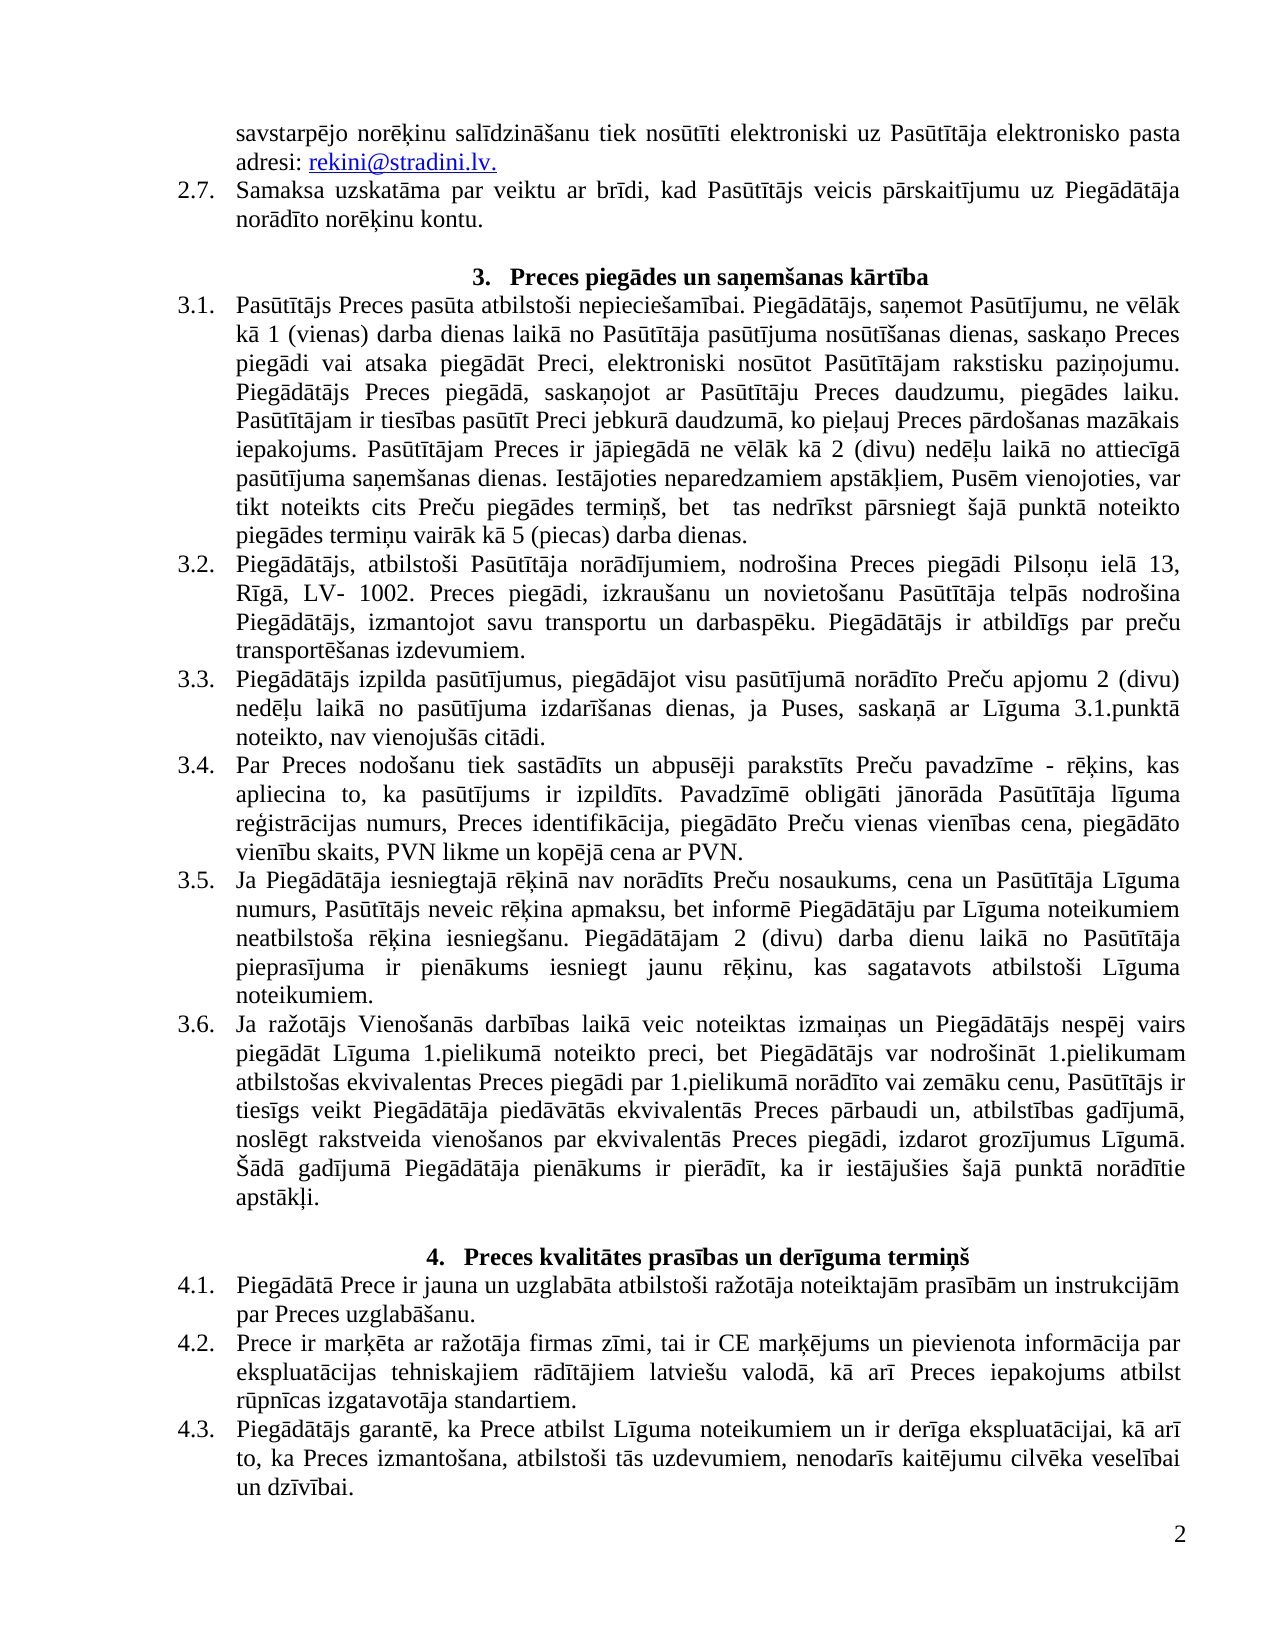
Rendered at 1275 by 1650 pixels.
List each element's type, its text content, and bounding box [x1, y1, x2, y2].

list Ja ražotājs Vienošanās darbības laikā veic noteiktas izmaiņas un Piegādātājs nespēj vairs piegādāt Līguma 1.pielikumā noteikto preci, bet Piegādātājs var nodrošināt 1.pielikumam atbilstošas ekvivalentas Preces piegādi par 1.pielikumā norādīto vai zemāku cenu, Pasūtītājs ir tiesīgs veikt Piegādātāja piedāvātās ekvivalentās Preces pārbaudi un, atbilstības gadījumā, noslēgt rakstveida vienošanos par ekvivalentās Preces piegādi, izdarot grozījumus Līgumā. Šādā gadījumā Piegādātāja pienākums ir pierādīt, ka ir iestājušies šajā punktā norādītie apstākļi. [177, 1009, 1186, 1211]
list Par Preces nodošanu tiek sastādīts un abpusēji parakstīts Preču pavadzīme - rēķins, kas apliecina to, ka pasūtījums ir izpildīts. Pavadzīmē obligāti jānorāda Pasūtītāja līguma reģistrācijas numurs, Preces identifikācija, piegādāto Preču vienas vienības cena, piegādāto vienību skaits, PVN likme un kopējā cena ar PVN. [177, 751, 1181, 866]
list Preces piegādes un saņemšanas kārtība [215, 262, 1186, 291]
list Piegādātājs izpilda pasūtījumus, piegādājot visu pasūtījumā norādīto Preču apjomu 2 (divu) nedēļu laikā no pasūtījuma izdarīšanas dienas, ja Puses, saskaņā ar Līguma 3.1.punktā noteikto, nav vienojušās citādi. [177, 664, 1181, 751]
text 4.1. Piegādātā Prece ir jauna un uzglabāta atbilstoši ražotāja noteiktajām prasībām un instrukcijām par Preces uzglabāšanu. [177, 1270, 1181, 1328]
list Samaksa uzskatāma par veiktu ar brīdi, kad Pasūtītājs veicis pārskaitījumu uz Piegādātāja norādīto norēķinu kontu. [177, 176, 1181, 233]
list Ja Piegādātāja iesniegtajā rēķinā nav norādīts Preču nosaukums, cena un Pasūtītāja Līguma numurs, Pasūtītājs neveic rēķina apmaksu, bet informē Piegādātāju par Līguma noteikumiem neatbilstoša rēķina iesniegšanu. Piegādātājam 2 (divu) darba dienu laikā no Pasūtītāja pieprasījuma ir pienākums iesniegt jaunu rēķinu, kas sagatavots atbilstoši Līguma noteikumiem. [177, 866, 1181, 1009]
text 4.2. Prece ir marķēta ar ražotāja firmas zīmi, tai ir CE marķējums un pievienota informācija par ekspluatācijas tehniskajiem rādītājiem latviešu valodā, kā arī Preces iepakojums atbilst rūpnīcas izgatavotāja standartiem. [177, 1328, 1181, 1414]
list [177, 118, 1181, 176]
list Preces kvalitātes prasības un derīguma termiņš [215, 1242, 1181, 1270]
text 4.3. Piegādātājs garantē, ka Prece atbilst Līguma noteikumiem un ir derīga ekspluatācijai, kā arī to, ka Preces izmantošana, atbilstoši tās uzdevumiem, nenodarīs kaitējumu cilvēka veselībai un dzīvībai. [177, 1414, 1181, 1500]
list Piegādātājs, atbilstoši Pasūtītāja norādījumiem, nodrošina Preces piegādi Pilsoņu ielā 13, Rīgā, LV- 1002. Preces piegādi, izkraušanu un novietošanu Pasūtītāja telpās nodrošina Piegādātājs, izmantojot savu transportu un darbaspēku. Piegādātājs ir atbildīgs par preču transportēšanas izdevumiem. [177, 549, 1181, 664]
list Pasūtītājs Preces pasūta atbilstoši nepieciešamībai. Piegādātājs, saņemot Pasūtījumu, ne vēlāk kā 1 (vienas) darba dienas laikā no Pasūtītāja pasūtījuma nosūtīšanas dienas, saskaņo Preces piegādi vai atsaka piegādāt Preci, elektroniski nosūtot Pasūtītājam rakstisku paziņojumu. Piegādātājs Preces piegādā, saskaņojot ar Pasūtītāju Preces daudzumu, piegādes laiku. Pasūtītājam ir tiesības pasūtīt Preci jebkurā daudzumā, ko pieļauj Preces pārdošanas mazākais iepakojums. Pasūtītājam Preces ir jāpiegādā ne vēlāk kā 2 (divu) nedēļu laikā no attiecīgā pasūtījuma saņemšanas dienas. Iestājoties neparedzamiem apstākļiem, Pusēm vienojoties, var tikt noteikts cits Preču piegādes termiņš, bet tas nedrīkst pārsniegt šajā punktā noteikto piegādes termiņu vairāk kā 5 (piecas) darba dienas. [177, 291, 1181, 549]
